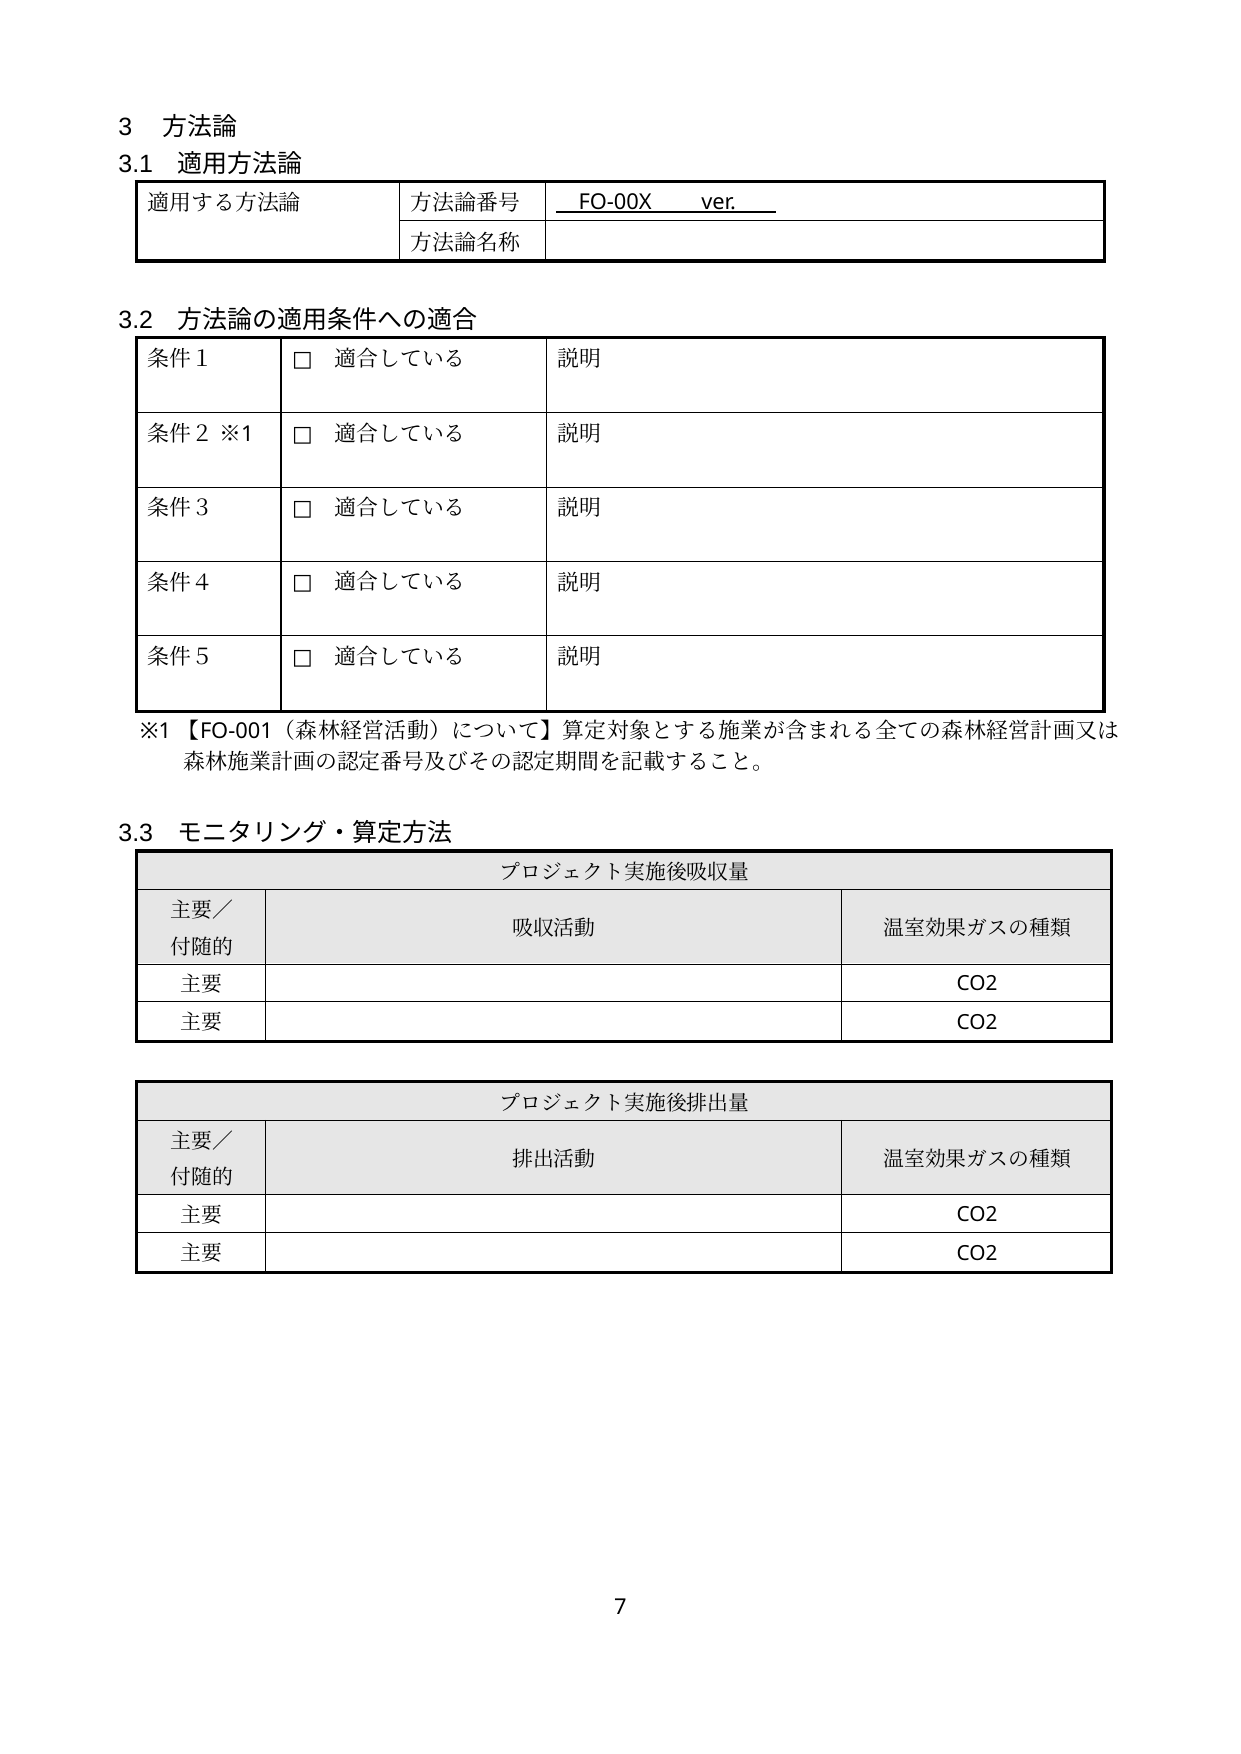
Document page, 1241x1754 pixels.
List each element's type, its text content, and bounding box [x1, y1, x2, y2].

table_header □ 適合している [282, 339, 546, 412]
table_cell 主要／ 付随的 [138, 890, 265, 963]
text ※1 【FO-001（森林経営活動）について】算定対象とする施業が含まれる全ての森林経営計画又は森林施業計画の認定番号及びその認定期間を記載すること。 [140, 713, 1122, 776]
subtitle 適用方法論 [118, 143, 1122, 180]
table_header 説明 [547, 339, 1102, 412]
table_cell □ 適合している [282, 636, 546, 710]
table_cell [266, 1002, 841, 1040]
table_cell 説明 [547, 562, 1102, 635]
table_cell 説明 [547, 636, 1102, 710]
table_cell 温室効果ガスの種類 [842, 1121, 1110, 1194]
table_header 適用する方法論 [138, 183, 399, 259]
table_cell 排出活動 [266, 1121, 841, 1194]
table_cell [266, 1195, 841, 1232]
table_cell CO2 [842, 1233, 1110, 1271]
table_header プロジェクト実施後排出量 [138, 1083, 1110, 1120]
table_cell [266, 965, 841, 1001]
table_cell 主要 [138, 1195, 265, 1232]
table_cell CO2 [842, 1002, 1110, 1040]
subtitle 方法論 [118, 106, 1122, 143]
table_cell 主要 [138, 965, 265, 1001]
table_header 条件１ [138, 339, 280, 412]
table_cell 条件５ [138, 636, 280, 710]
table_cell 吸収活動 [266, 890, 841, 963]
table_cell 温室効果ガスの種類 [842, 890, 1110, 963]
table_cell [546, 221, 1103, 259]
table_cell 条件３ [138, 488, 280, 561]
table_cell 方法論名称 [400, 221, 545, 259]
table_cell 主要 [138, 1233, 265, 1271]
table_cell [266, 1233, 841, 1271]
subtitle モニタリング・算定方法 [118, 813, 1122, 849]
table_cell 条件２ ※1 [138, 413, 280, 487]
table_cell CO2 [842, 1195, 1110, 1232]
table_cell 主要 [138, 1002, 265, 1040]
subtitle 方法論の適用条件への適合 [118, 299, 1122, 336]
table_cell 主要／ 付随的 [138, 1121, 265, 1194]
table_header プロジェクト実施後吸収量 [138, 853, 1110, 889]
table_cell □ 適合している [282, 488, 546, 561]
table_cell 説明 [547, 413, 1102, 487]
table_cell □ 適合している [282, 562, 546, 635]
table_cell 条件４ [138, 562, 280, 635]
table_header FO-00X ver. [546, 183, 1103, 219]
table_cell 説明 [547, 488, 1102, 561]
table_cell CO2 [842, 965, 1110, 1001]
table_header 方法論番号 [400, 183, 545, 219]
table_cell □ 適合している [282, 413, 546, 487]
